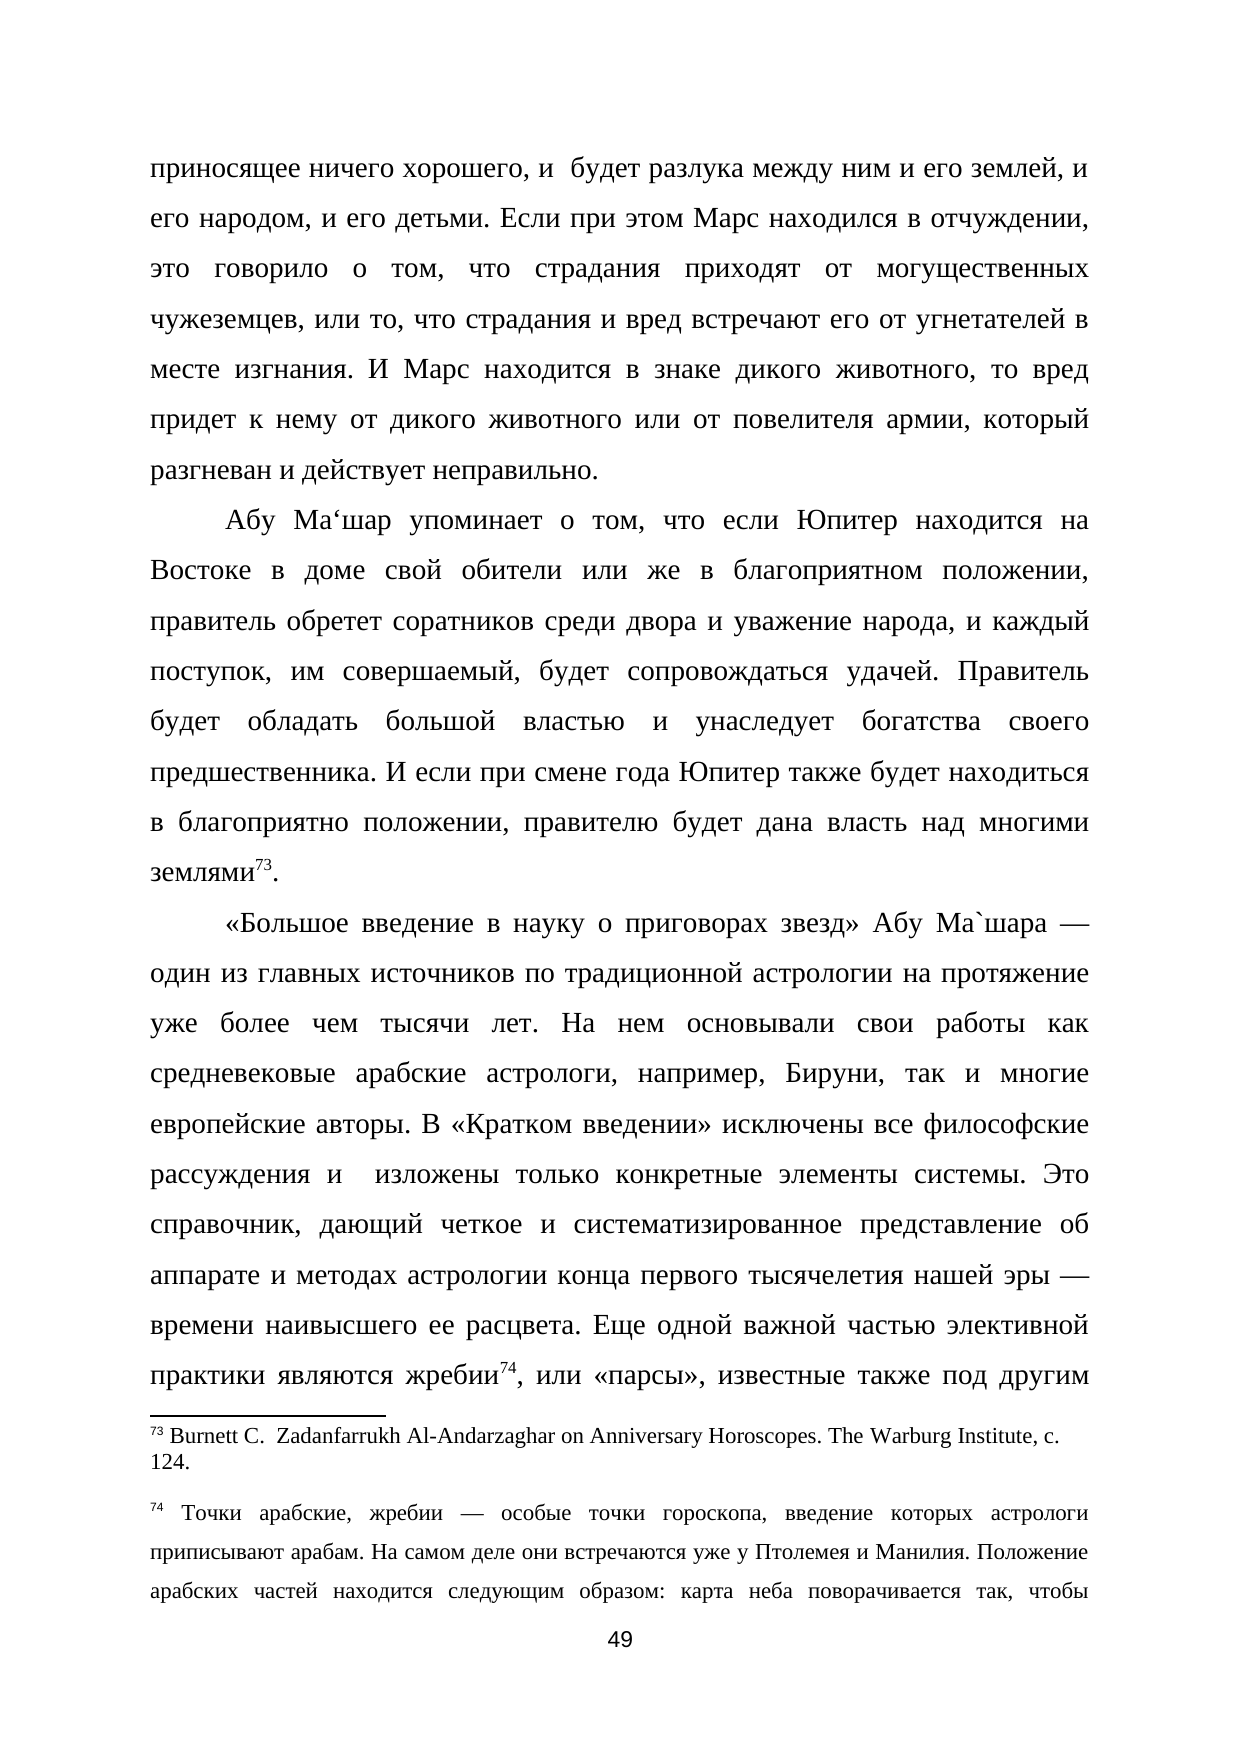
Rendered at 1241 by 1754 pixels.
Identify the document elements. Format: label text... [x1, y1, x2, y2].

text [150, 150, 1090, 485]
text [150, 905, 1090, 1391]
text Абу Маʻшар упоминает о том, что если Юпитер находится на Востоке в доме свой обители или же в благоприятном положении, правитель обретет соратников среди двора и уважение народа, и каждый поступок, им совершаемый, будет сопровождаться удачей. Правитель будет обладать большой властью и унаследует богатства своего предшественника. И если при смене года Юпитер также будет находиться в благоприятно положении, правителю будет дана власть над многими землями. [150, 502, 1090, 888]
